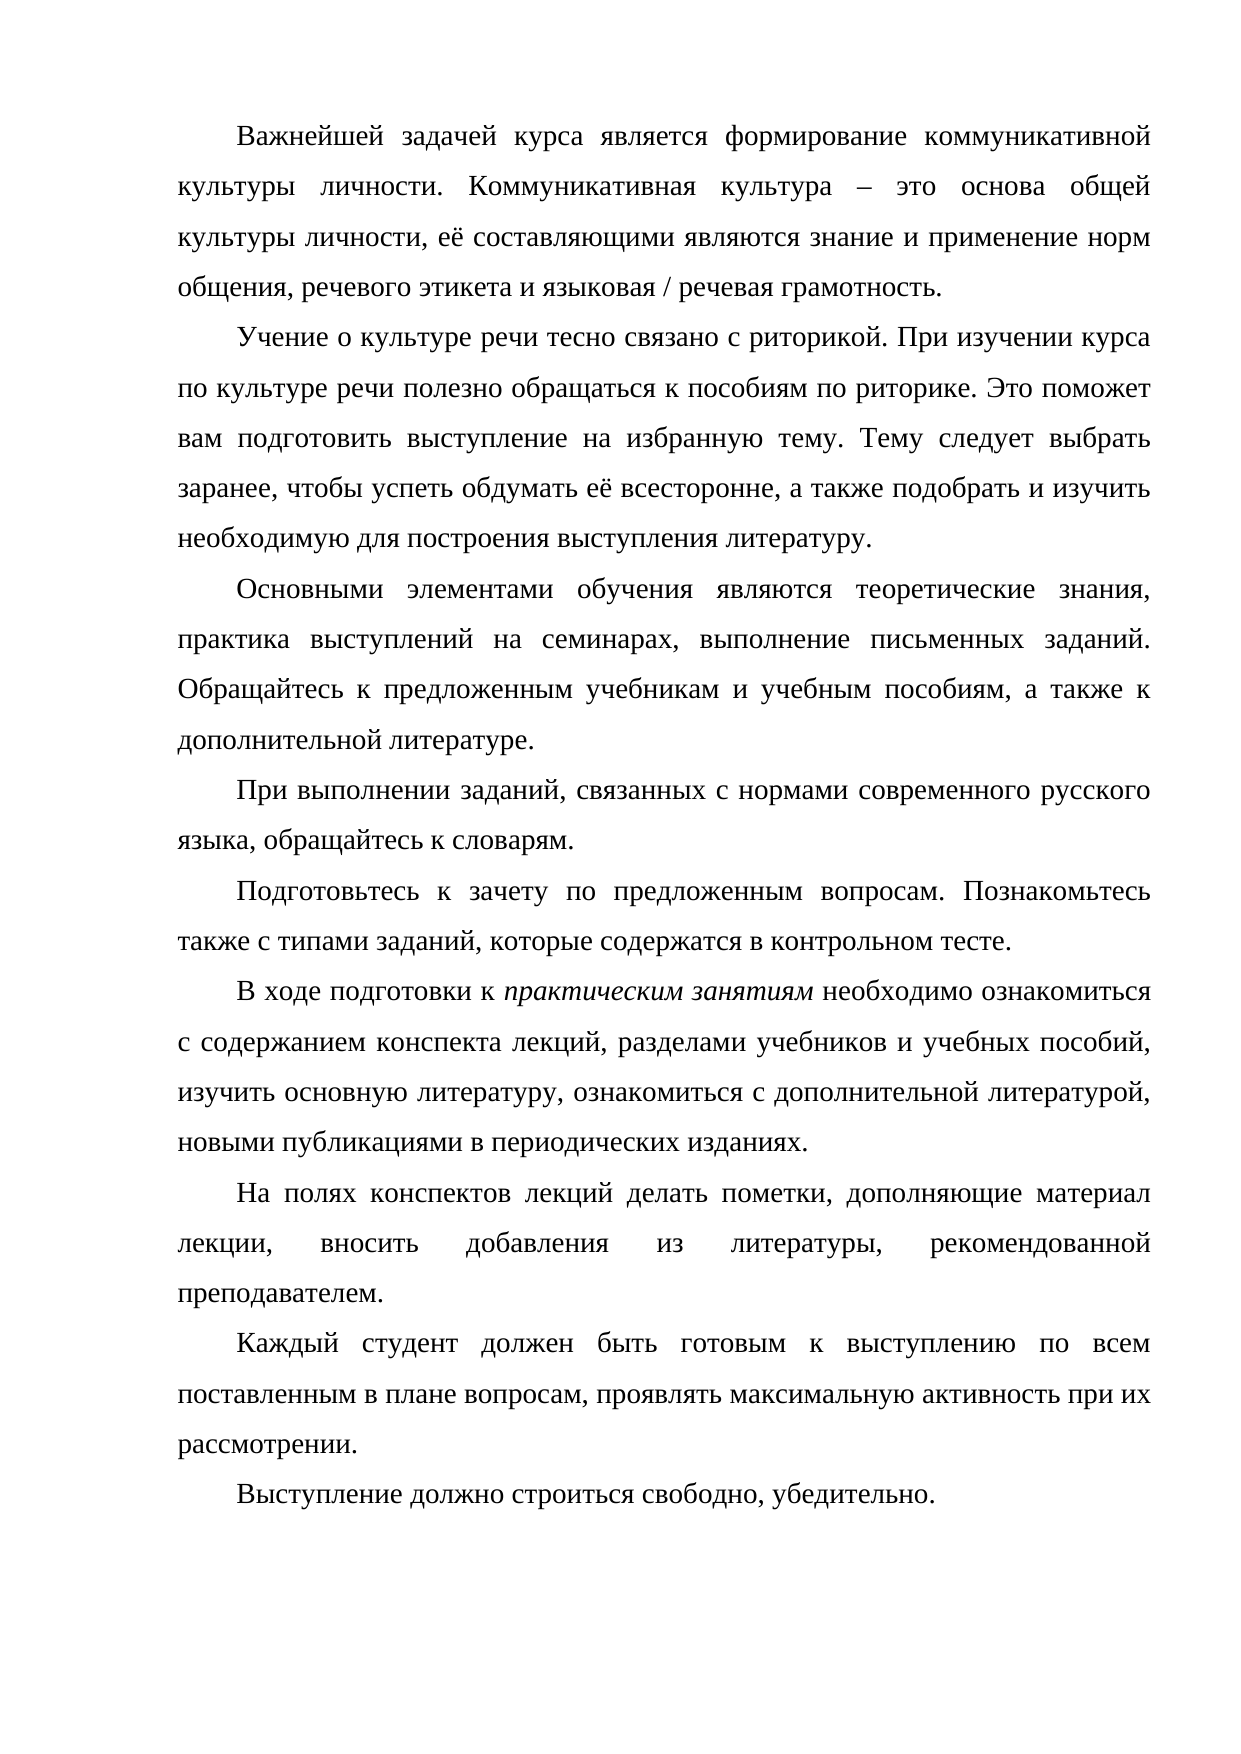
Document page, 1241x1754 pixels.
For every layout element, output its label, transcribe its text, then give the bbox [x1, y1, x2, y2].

text Каждый студент должен быть готовым к выступлению по всем поставленным в плане вопросам, проявлять максимальную активность при их рассмотрении. [177, 1326, 1152, 1460]
text Важнейшей задачей курса является формирование коммуникативной культуры личности. Коммуникативная культура – это основа общей культуры личности, её составляющими являются знание и применение норм общения, речевого этикета и языковая / речевая грамотность. [177, 118, 1152, 303]
text Подготовьтесь к зачету по предложенным вопросам. Познакомьтесь также с типами заданий, которые содержатся в контрольном тесте. [177, 873, 1152, 957]
text При выполнении заданий, связанных с нормами современного русского языка, обращайтесь к словарям. [177, 772, 1152, 856]
text Выступление должно строиться свободно, убедительно. [177, 1477, 1152, 1510]
text На полях конспектов лекций делать пометки, дополняющие материал лекции, вносить добавления из литературы, рекомендованной преподавателем. [177, 1175, 1152, 1309]
text В ходе подготовки к практическим занятиям необходимо ознакомиться с содержанием конспекта лекций, разделами учебников и учебных пособий, изучить основную литературу, ознакомиться с дополнительной литературой, новыми публикациями в периодических изданиях. [177, 973, 1152, 1158]
text Основными элементами обучения являются теоретические знания, практика выступлений на семинарах, выполнение письменных заданий. Обращайтесь к предложенным учебникам и учебным пособиям, а также к дополнительной литературе. [177, 571, 1152, 755]
text Учение о культуре речи тесно связано с риторикой. При изучении курса по культуре речи полезно обращаться к пособиям по риторике. Это поможет вам подготовить выступление на избранную тему. Тему следует выбрать заранее, чтобы успеть обдумать её всесторонне, а также подобрать и изучить необходимую для построения выступления литературу. [177, 319, 1152, 554]
